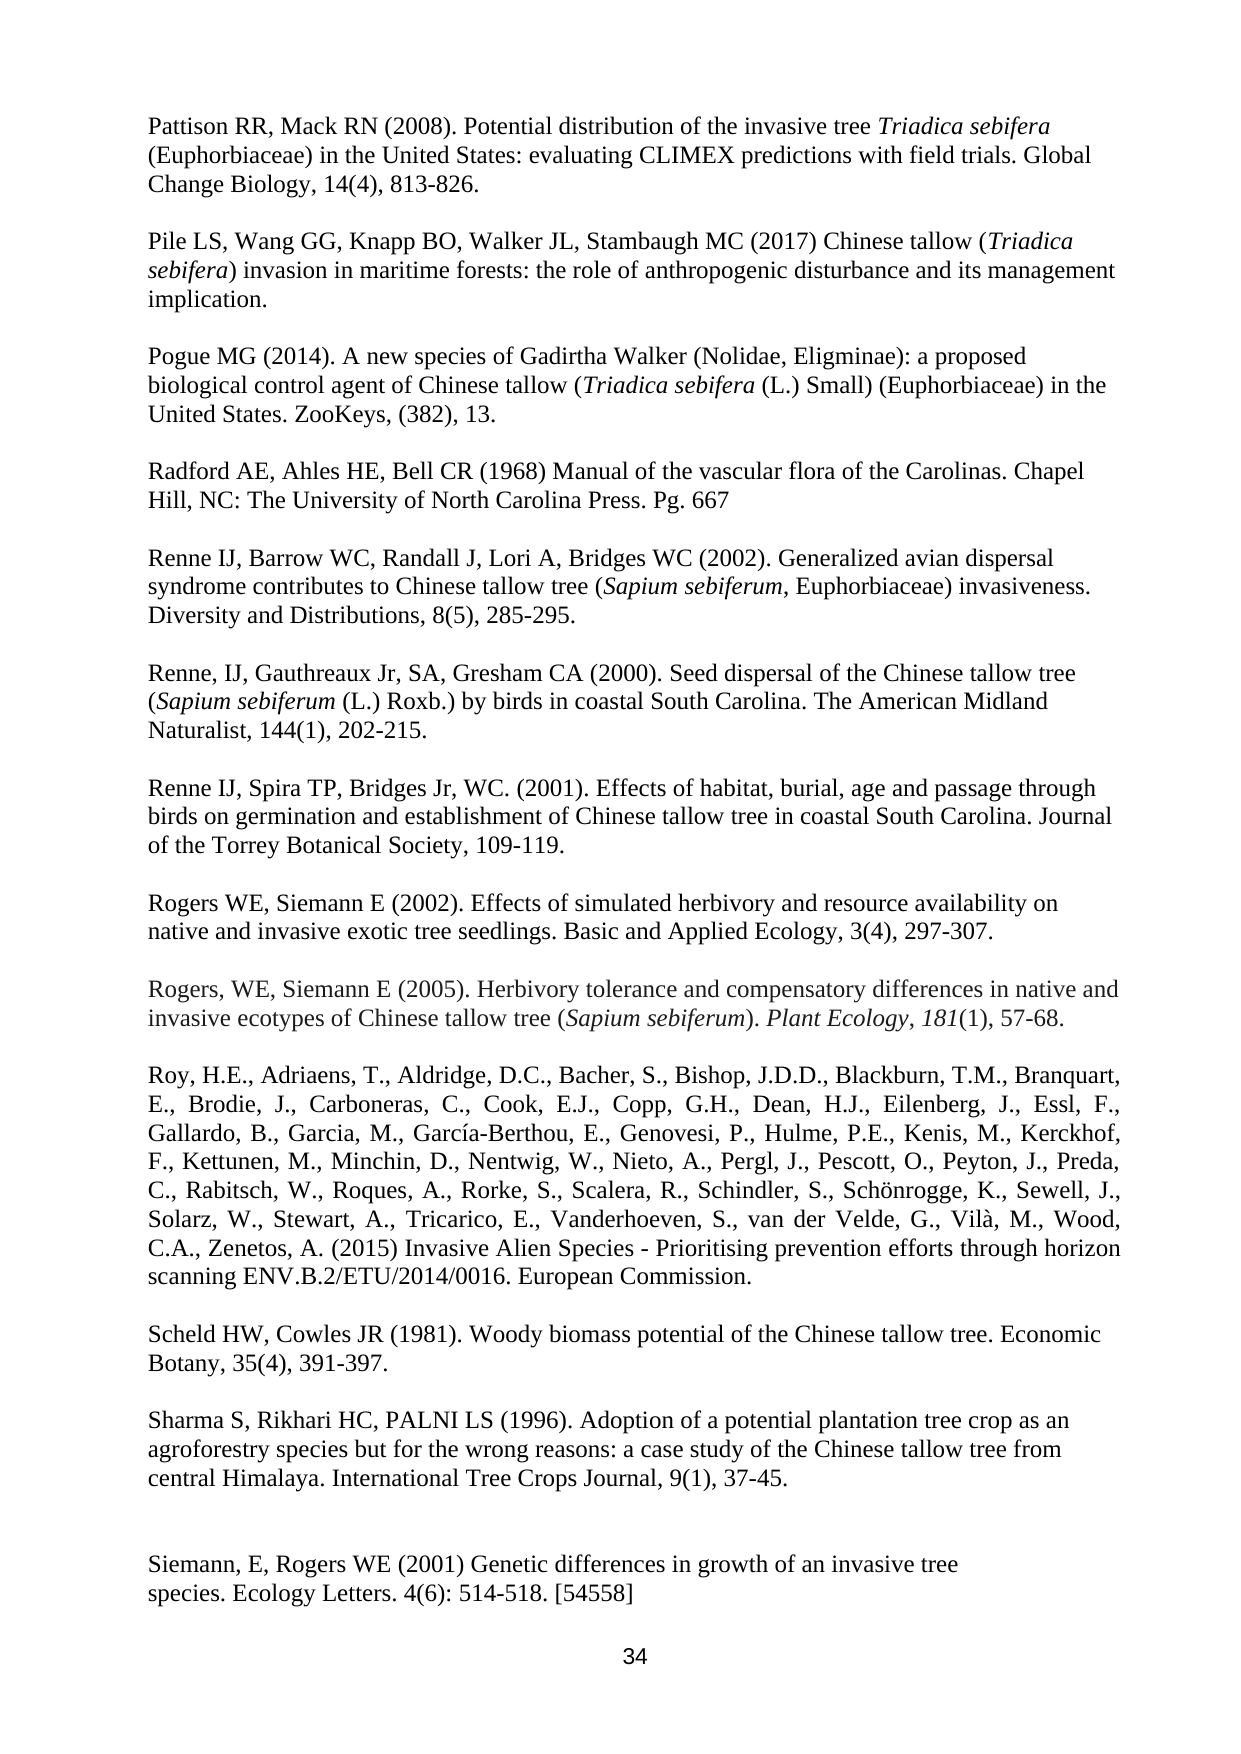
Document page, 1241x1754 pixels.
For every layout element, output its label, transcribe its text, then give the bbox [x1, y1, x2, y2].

text Roy, H.E., Adriaens, T., Aldridge, D.C., Bacher, S., Bishop, J.D.D., Blackburn, T.M., Branquart, E., Brodie, J., Carboneras, C., Cook, E.J., Copp, G.H., Dean, H.J., Eilenberg, J., Essl, F., Gallardo, B., Garcia, M., García-Berthou, E., Genovesi, P., Hulme, P.E., Kenis, M., Kerckhof, F., Kettunen, M., Minchin, D., Nentwig, W., Nieto, A., Pergl, J., Pescott, O., Peyton, J., Preda, C., Rabitsch, W., Roques, A., Rorke, S., Scalera, R., Schindler, S., Schönrogge, K., Sewell, J., Solarz, W., Stewart, A., Tricarico, E., Vanderhoeven, S., van der Velde, G., Vilà, M., Wood, C.A., Zenetos, A. (2015) Invasive Alien Species - Prioritising prevention efforts through horizon scanning ENV.B.2/ETU/2014/0016. European Commission. [148, 1060, 1122, 1290]
text Sharma S, Rikhari HC, PALNI LS (1996). Adoption of a potential plantation tree crop as an agroforestry species but for the wrong reasons: a case study of the Chinese tallow tree from central Himalaya. International Tree Crops Journal, 9(1), 37-45. [148, 1405, 1122, 1491]
text Renne IJ, Spira TP, Bridges Jr, WC. (2001). Effects of habitat, burial, age and passage through birds on germination and establishment of Chinese tallow tree in coastal South Carolina. Journal of the Torrey Botanical Society, 109-119. [148, 773, 1122, 859]
text Radford AE, Ahles HE, Bell CR (1968) Manual of the vascular flora of the Carolinas. Chapel Hill, NC: The University of North Carolina Press. Pg. 667 [148, 456, 1122, 514]
text species. Ecology Letters. 4(6): 514-518. [54558] [148, 1578, 1122, 1606]
text Renne, IJ, Gauthreaux Jr, SA, Gresham CA (2000). Seed dispersal of the Chinese tallow tree (Sapium sebiferum (L.) Roxb.) by birds in coastal South Carolina. The American Midland Naturalist, 144(1), 202-215. [148, 658, 1122, 744]
text Renne IJ, Barrow WC, Randall J, Lori A, Bridges WC (2002). Generalized avian dispersal syndrome contributes to Chinese tallow tree (Sapium sebiferum, Euphorbiaceae) invasiveness. Diversity and Distributions, 8(5), 285-295. [148, 543, 1122, 629]
text Pile LS, Wang GG, Knapp BO, Walker JL, Stambaugh MC (2017) Chinese tallow (Triadica sebifera) invasion in maritime forests: the role of anthropogenic disturbance and its management implication. [148, 226, 1122, 313]
text Siemann, E, Rogers WE (2001) Genetic differences in growth of an invasive tree [148, 1549, 1122, 1578]
text Rogers WE, Siemann E (2002). Effects of simulated herbivory and resource availability on native and invasive exotic tree seedlings. Basic and Applied Ecology, 3(4), 297-307. [148, 888, 1122, 945]
text Pattison RR, Mack RN (2008). Potential distribution of the invasive tree Triadica sebifera (Euphorbiaceae) in the United States: evaluating CLIMEX predictions with field trials. Global Change Biology, 14(4), 813-826. [148, 111, 1122, 198]
text Rogers, WE, Siemann E (2005). Herbivory tolerance and compensatory differences in native and invasive ecotypes of Chinese tallow tree (Sapium sebiferum). Plant Ecology, 181(1), 57-68. [148, 974, 1122, 1031]
text Scheld HW, Cowles JR (1981). Woody biomass potential of the Chinese tallow tree. Economic Botany, 35(4), 391-397. [148, 1319, 1122, 1376]
text Pogue MG (2014). A new species of Gadirtha Walker (Nolidae, Eligminae): a proposed biological control agent of Chinese tallow (Triadica sebifera (L.) Small) (Euphorbiaceae) in the United States. ZooKeys, (382), 13. [148, 341, 1122, 428]
